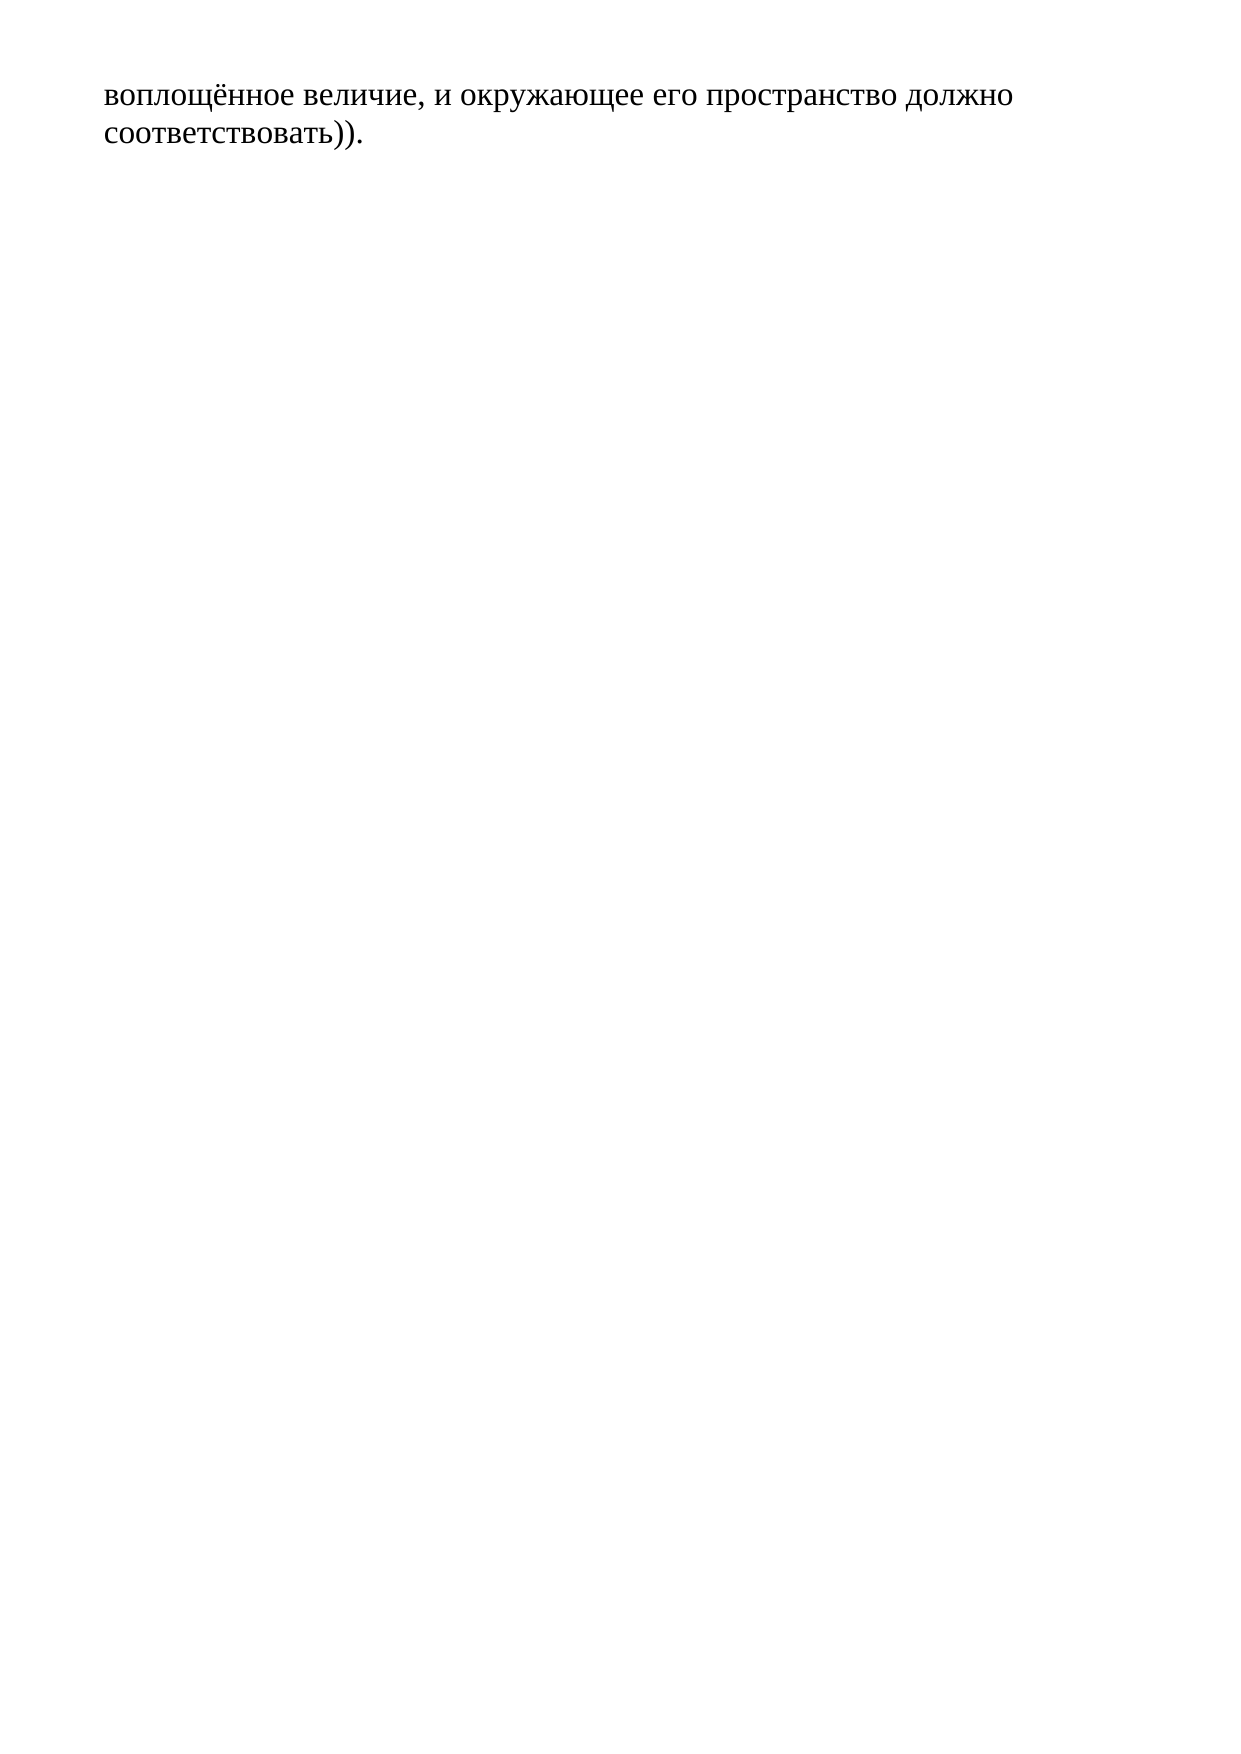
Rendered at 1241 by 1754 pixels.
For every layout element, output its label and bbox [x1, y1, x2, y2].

text [103, 74, 1152, 151]
